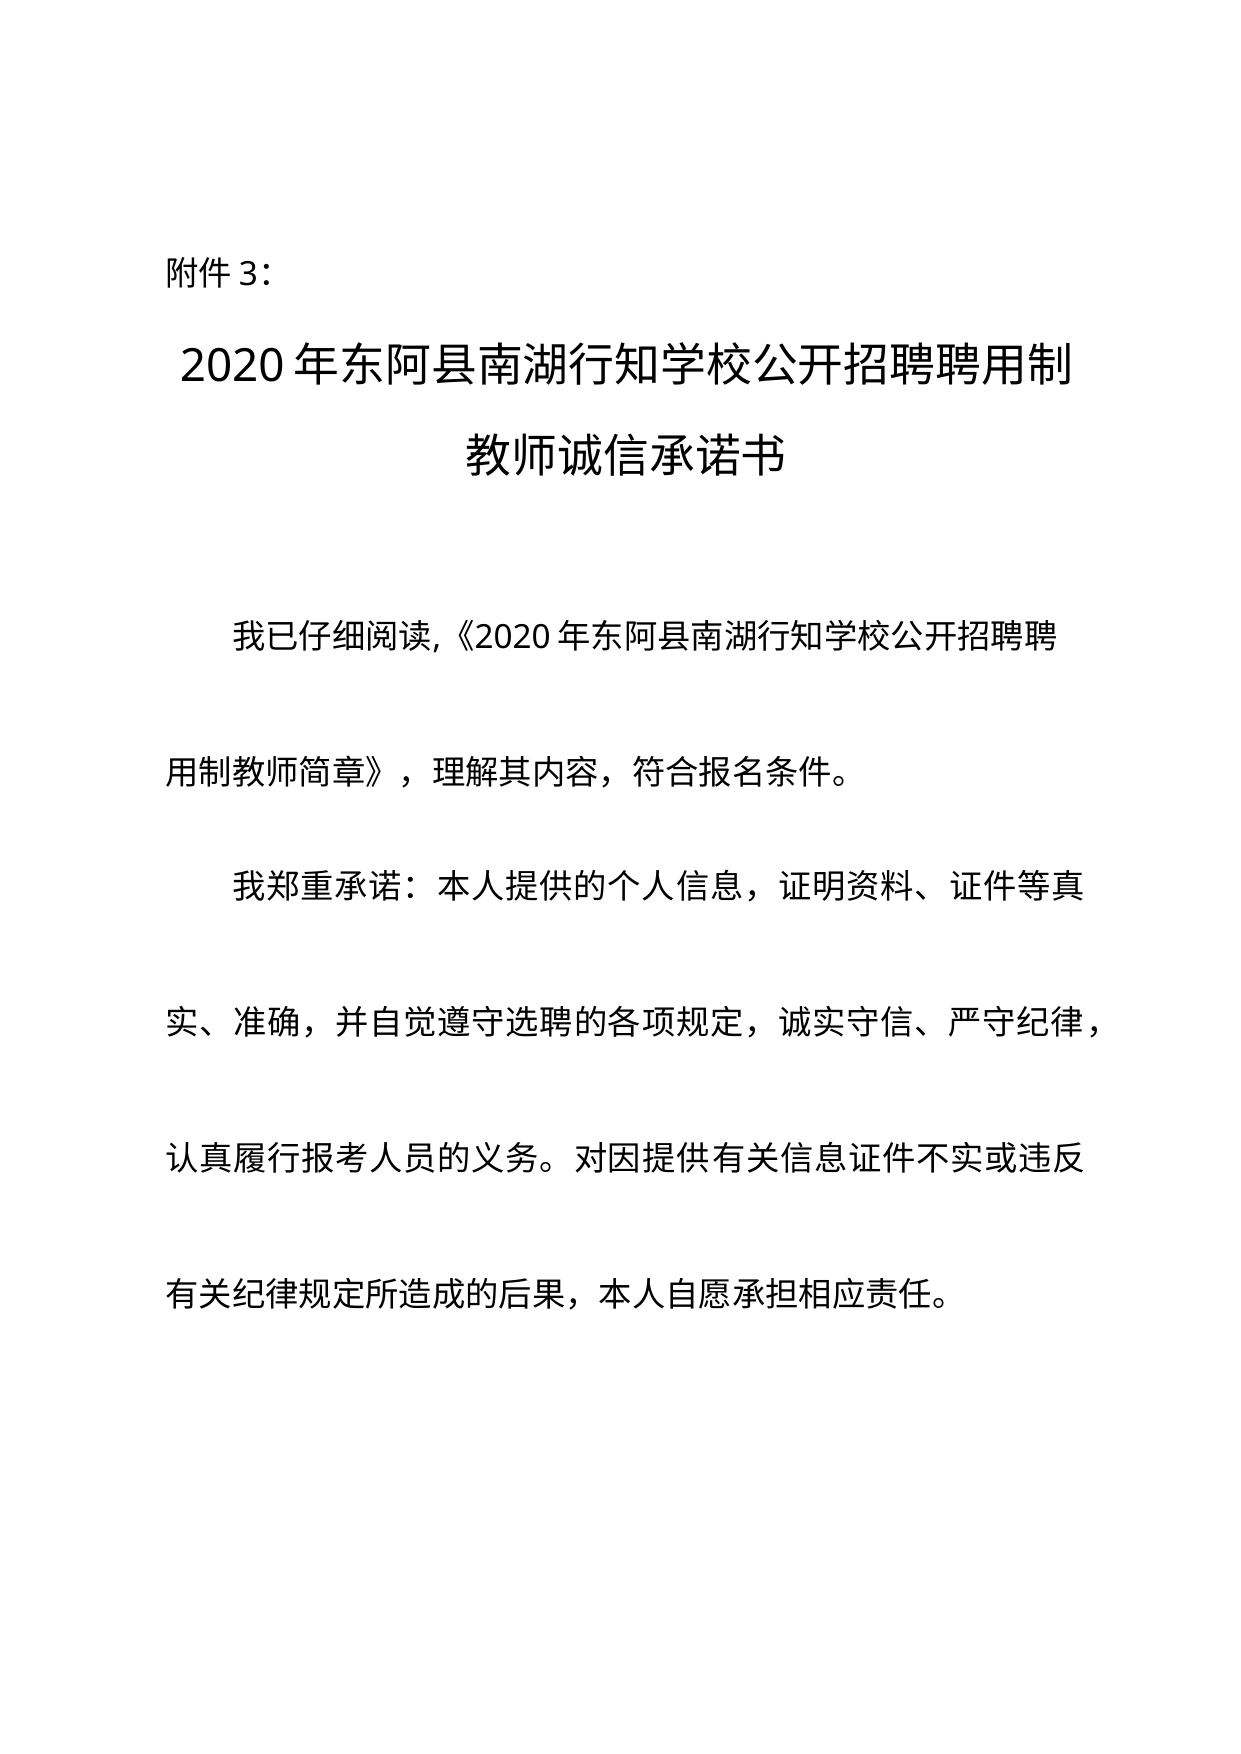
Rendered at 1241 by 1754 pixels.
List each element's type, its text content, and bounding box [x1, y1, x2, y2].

text 我郑重承诺：本人提供的个人信息，证明资料、证件等真实、准确，并自觉遵守选聘的各项规定，诚实守信、严守纪律，认真履行报考人员的义务。对因提供有关信息证件不实或违反有关纪律规定所造成的后果，本人自愿承担相应责任。 [165, 839, 1087, 1337]
text 我已仔细阅读,《2020年东阿县南湖行知学校公开招聘聘用制教师简章》，理解其内容，符合报名条件。 [165, 588, 1087, 815]
text 附件3： [165, 226, 1087, 316]
text 2020年东阿县南湖行知学校公开招聘聘用制教师诚信承诺书 [165, 316, 1087, 498]
